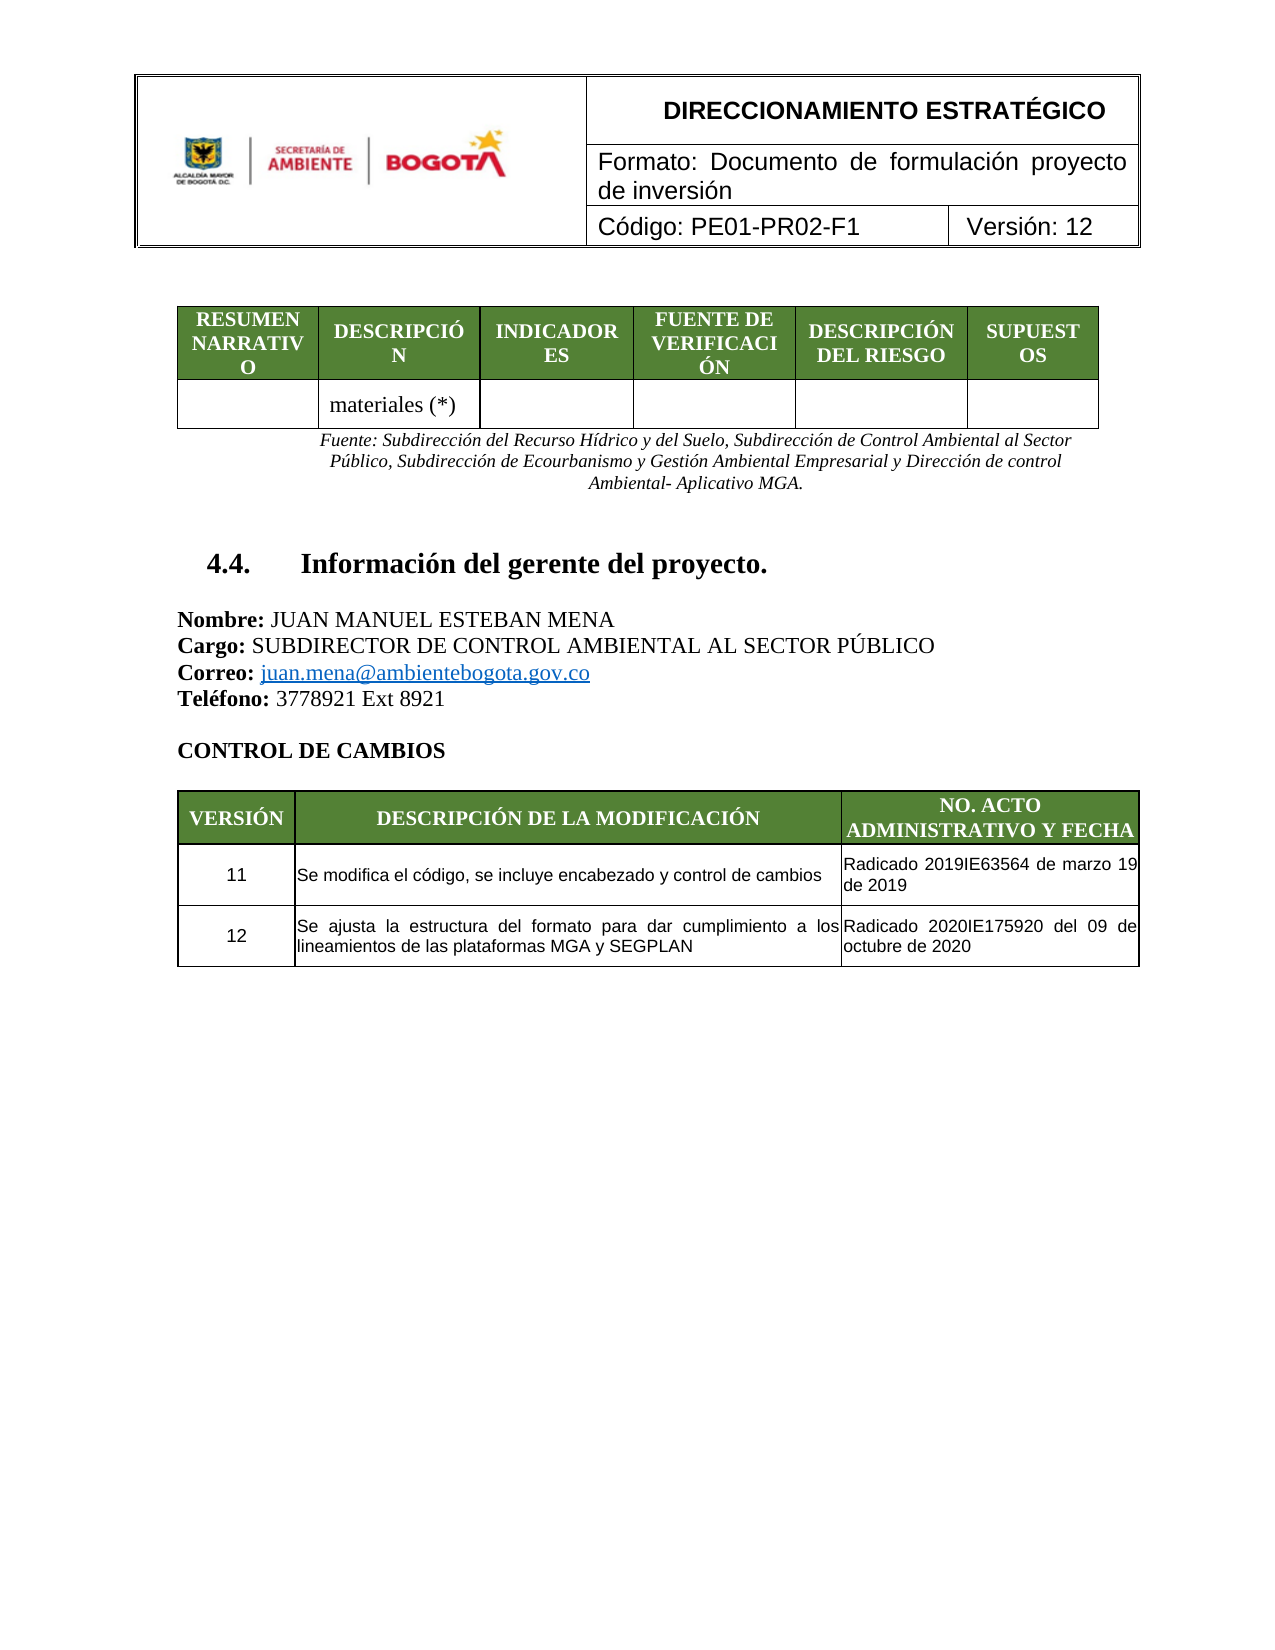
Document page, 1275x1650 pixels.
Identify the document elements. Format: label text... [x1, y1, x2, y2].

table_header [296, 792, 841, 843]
list Información del gerente del proyecto. [207, 546, 1098, 579]
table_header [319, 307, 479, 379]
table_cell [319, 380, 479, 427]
text Fuente: Subdirección del Recurso Hídrico y del Suelo, Subdirección de Control Ambiental al Sector Público, Subdirección de Ecourbanismo y Gestión Ambiental Empresarial y Dirección de control Ambiental- Aplicativo MGA. [296, 429, 1098, 493]
text Cargo: SUBDIRECTOR DE CONTROL AMBIENTAL AL SECTOR PÚBLICO [177, 632, 1098, 658]
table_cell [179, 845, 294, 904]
text CONTROL DE CAMBIOS [177, 738, 1098, 764]
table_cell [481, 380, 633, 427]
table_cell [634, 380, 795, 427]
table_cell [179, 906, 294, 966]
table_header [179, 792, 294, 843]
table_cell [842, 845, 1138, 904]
text Correo: juan.mena@ambientebogota.gov.co [177, 658, 1098, 685]
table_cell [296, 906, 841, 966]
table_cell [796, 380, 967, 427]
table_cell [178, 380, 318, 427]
picture [147, 102, 538, 219]
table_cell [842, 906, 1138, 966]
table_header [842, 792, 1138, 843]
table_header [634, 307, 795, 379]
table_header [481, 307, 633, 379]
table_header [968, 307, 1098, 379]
text Teléfono: 3778921 Ext 8921 [177, 685, 1098, 711]
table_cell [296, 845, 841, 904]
text Nombre: JUAN MANUEL ESTEBAN MENA [177, 606, 1098, 632]
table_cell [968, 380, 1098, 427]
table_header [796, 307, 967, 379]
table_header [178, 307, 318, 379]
